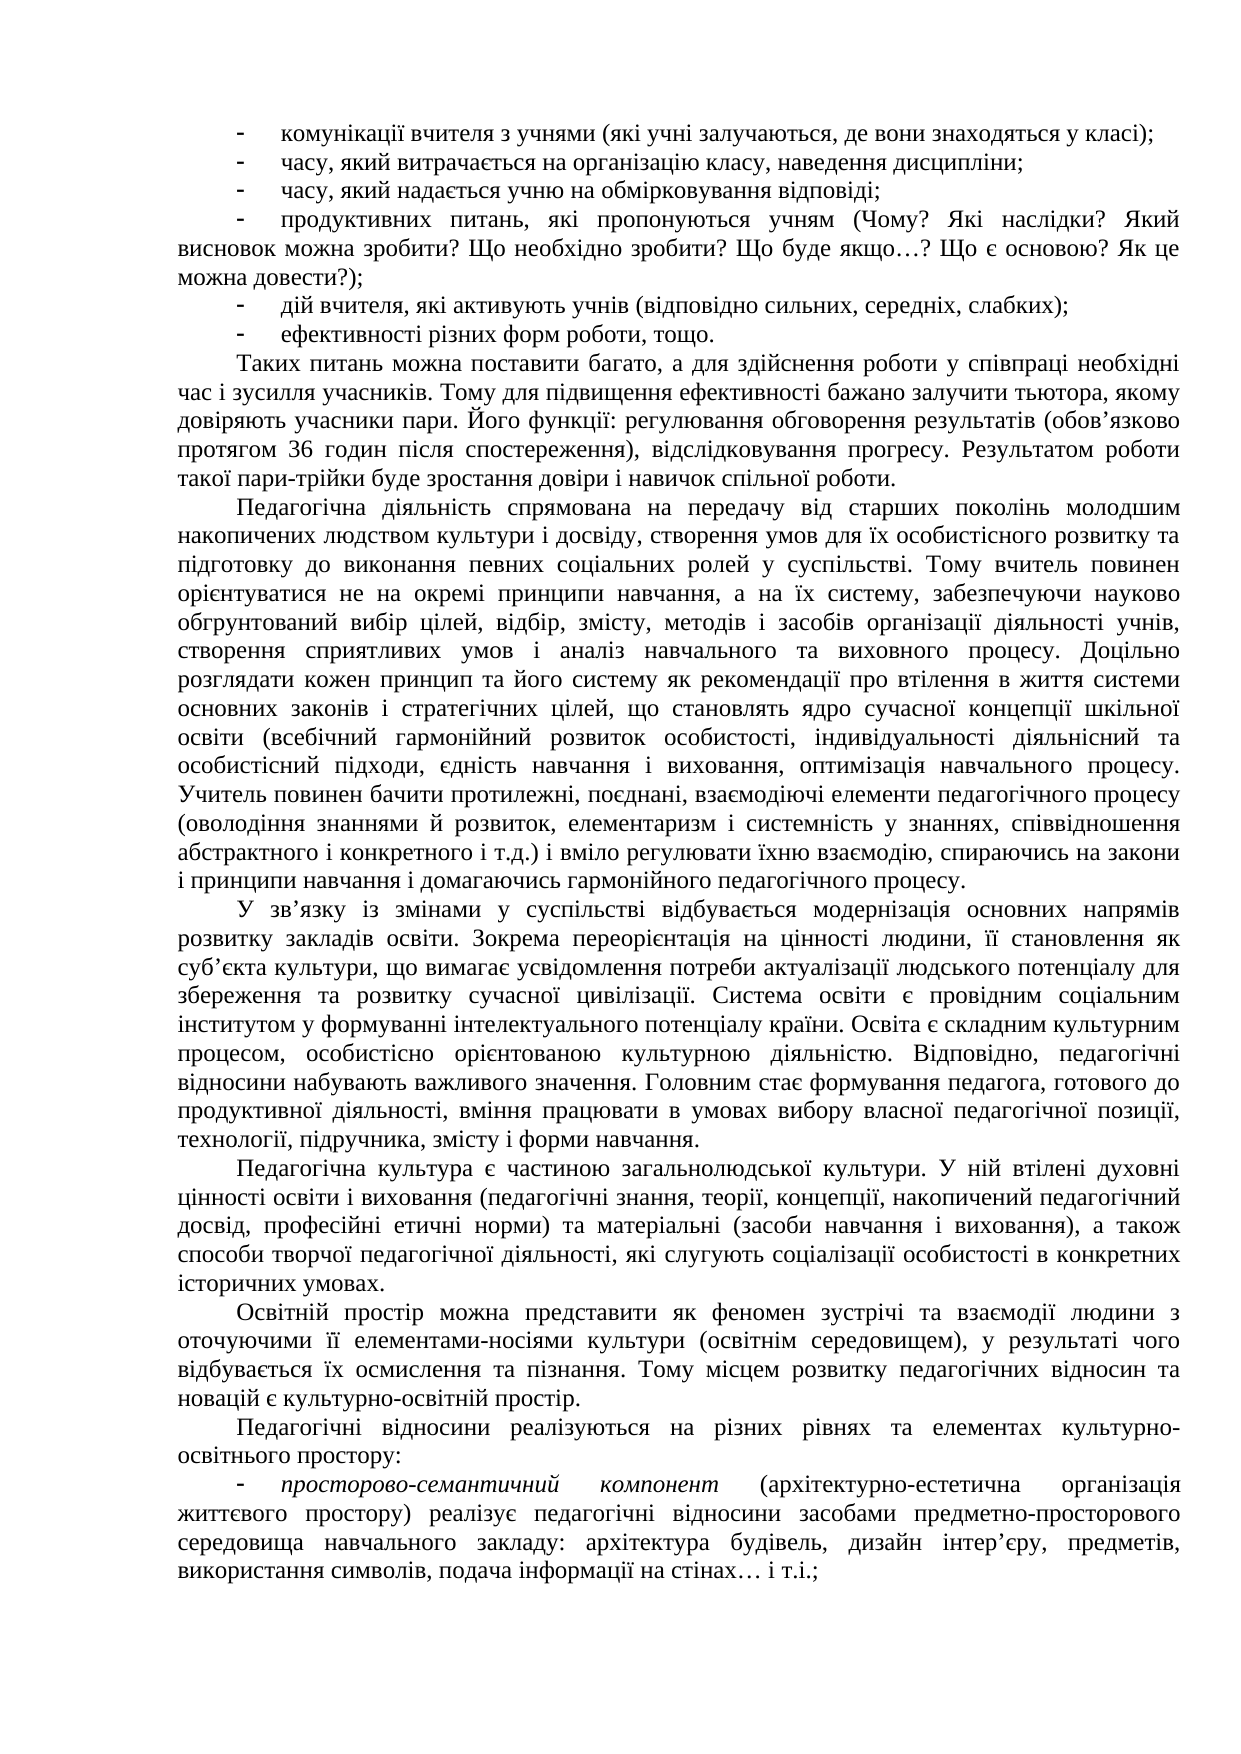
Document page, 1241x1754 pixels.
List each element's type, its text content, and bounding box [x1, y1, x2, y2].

text У зв’язку із змінами у суспільстві відбувається модернізація основних напрямів розвитку закладів освіти. Зокрема переорієнтація на цінності людини, її становлення як суб’єкта культури, що вимагає усвідомлення потреби актуалізації людського потенціалу для збереження та розвитку сучасної цивілізації. Система освіти є провідним соціальним інститутом у формуванні інтелектуального потенціалу країни. Освіта є складним культурним процесом, особистісно орієнтованою культурною діяльністю. Відповідно, педагогічні відносини набувають важливого значення. Головним стає формування педагога, готового до продуктивної діяльності, вміння працювати в умовах вибору власної педагогічної позиції, технології, підручника, змісту і форми навчання. [177, 894, 1181, 1153]
list часу, який надається учню на обмірковування відповіді; [177, 176, 1181, 204]
text Педагогічна культура є частиною загальнолюдської культури. У ній втілені духовні цінності освіти і виховання (педагогічні знання, теорії, концепції, накопичений педагогічний досвід, професійні етичні норми) та матеріальні (засоби навчання і виховання), а також способи творчої педагогічної діяльності, які слугують соціалізації особистості в конкретних історичних умовах. [177, 1153, 1181, 1297]
text Педагогічна діяльність спрямована на передачу від старших поколінь молодшим накопичених людством культури і досвіду, створення умов для їх особистісного розвитку та підготовку до виконання певних соціальних ролей у суспільстві. Тому вчитель повинен орієнтуватися не на окремі принципи навчання, а на їх систему, забезпечуючи науково обгрунтований вибір цілей, відбір, змісту, методів і засобів організації діяльності учнів, створення сприятливих умов і аналіз навчального та виховного процесу. Доцільно розглядати кожен принцип та його систему як рекомендації про втілення в життя системи основних законів і стратегічних цілей, що становлять ядро сучасної концепції шкільної освіти (всебічний гармонійний розвиток особистості, індивідуальності діяльнісний та особистісний підходи, єдність навчання і виховання, оптимізація навчального процесу. Учитель повинен бачити протилежні, поєднані, взаємодіючі елементи педагогічного процесу (оволодіння знаннями й розвиток, елементаризм і системність у знаннях, співвідношення абстрактного і конкретного і т.д.) і вміло регулювати їхню взаємодію, спираючись на закони і принципи навчання і домагаючись гармонійного педагогічного процесу. [177, 492, 1181, 894]
list просторово-семантичний компонент (архітектурно-естетична організація життєвого простору) реалізує педагогічні відносини засобами предметно-просторового середовища навчального закладу: архітектура будівель, дизайн інтер’єру, предметів, використання символів, подача інформації на стінах… і т.і.; [177, 1469, 1181, 1584]
list часу, який витрачається на організацію класу, наведення дисципліни; [177, 147, 1181, 176]
list ефективності різних форм роботи, тощо. [177, 319, 1181, 348]
text Педагогічні відносини реалізуються на різних рівнях та елементах культурно-освітнього простору: [177, 1412, 1181, 1469]
list продуктивних питань, які пропонуються учням (Чому? Які наслідки? Який висновок можна зробити? Що необхідно зробити? Що буде якщо…? Що є основою? Як це можна довести?); [177, 204, 1181, 291]
list комунікації вчителя з учнями (які учні залучаються, де вони знаходяться у класі); [177, 118, 1181, 147]
list дій вчителя, які активують учнів (відповідно сильних, середніх, слабких); [177, 291, 1181, 319]
text Освітній простір можна представити як феномен зустрічі та взаємодії людини з оточуючими її елементами-носіями культури (освітнім середовищем), у результаті чого відбувається їх осмислення та пізнання. Тому місцем розвитку педагогічних відносин та новацій є культурно-освітній простір. [177, 1297, 1181, 1412]
list Таких питань можна поставити багато, а для здійснення роботи у співпраці необхідні час і зусилля учасників. Тому для підвищення ефективності бажано залучити тьютора, якому довіряють учасники пари. Його функції: регулювання обговорення результатів (обов’язково протягом 36 годин після спостереження), відслідковування прогресу. Результатом роботи такої пари-трійки буде зростання довіри і навичок спільної роботи. [177, 348, 1181, 492]
